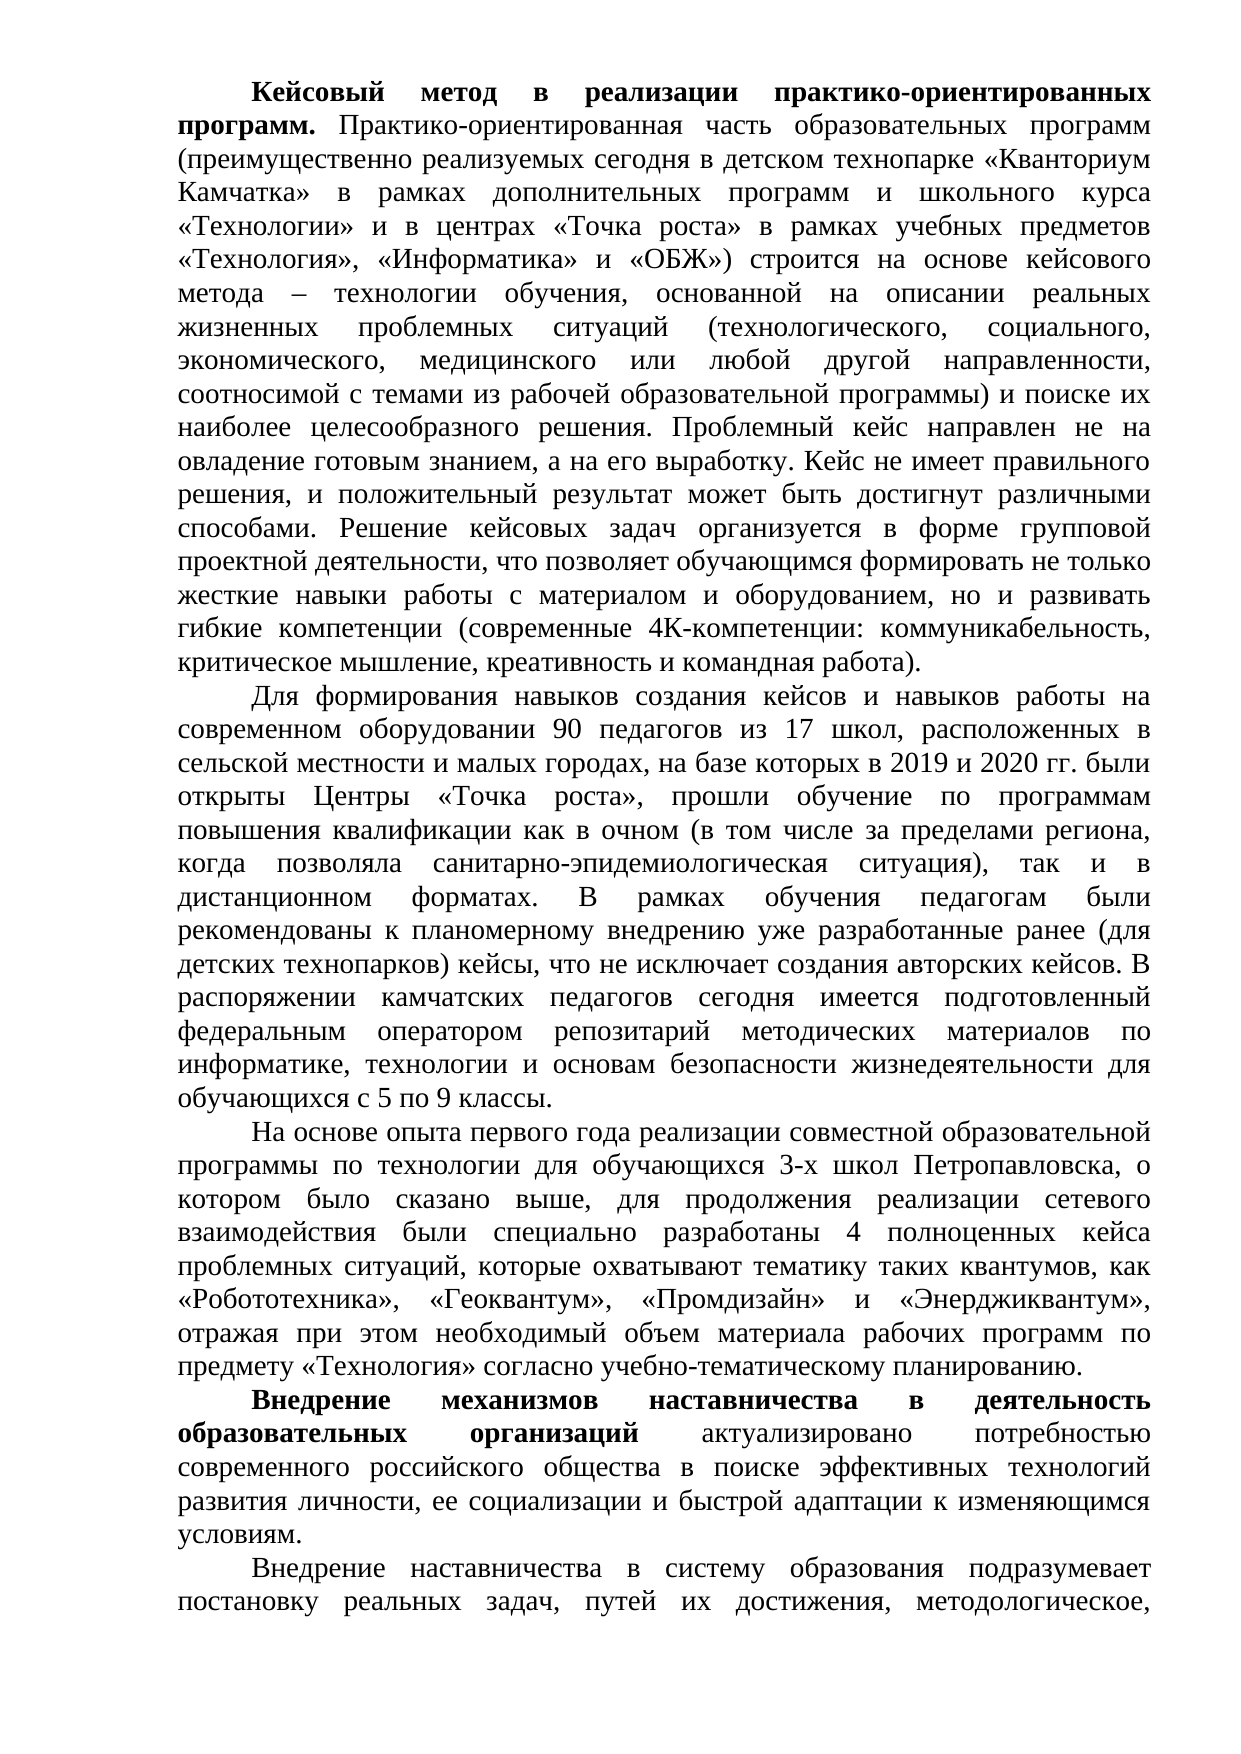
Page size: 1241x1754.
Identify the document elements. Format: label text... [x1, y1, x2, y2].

text Внедрение механизмов наставничества в деятельность образовательных организаций актуализировано потребностью современного российского общества в поиске эффективных технологий развития личности, ее социализации и быстрой адаптации к изменяющимся условиям. [177, 1382, 1152, 1550]
text На основе опыта первого года реализации совместной образовательной программы по технологии для обучающихся 3-х школ Петропавловска, о котором было сказано выше, для продолжения реализации сетевого взаимодействия были специально разработаны 4 полноценных кейса проблемных ситуаций, которые охватывают тематику таких квантумов, как «Робототехника», «Геоквантум», «Промдизайн» и «Энерджиквантум», отражая при этом необходимый объем материала рабочих программ по предмету «Технология» согласно учебно-тематическому планированию. [177, 1114, 1152, 1382]
text Для формирования навыков создания кейсов и навыков работы на современном оборудовании 90 педагогов из 17 школ, расположенных в сельской местности и малых городах, на базе которых в 2019 и 2020 гг. были открыты Центры «Точка роста», прошли обучение по программам повышения квалификации как в очном (в том числе за пределами региона, когда позволяла санитарно-эпидемиологическая ситуация), так и в дистанционном форматах. В рамках обучения педагогам были рекомендованы к планомерному внедрению уже разработанные ранее (для детских технопарков) кейсы, что не исключает создания авторских кейсов. В распоряжении камчатских педагогов сегодня имеется подготовленный федеральным оператором репозитарий методических материалов по информатике, технологии и основам безопасности жизнедеятельности для обучающихся с 5 по 9 классы. [177, 678, 1152, 1114]
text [177, 1550, 1152, 1617]
text Кейсовый метод в реализации практико-ориентированных программ. Практико-ориентированная часть образовательных программ (преимущественно реализуемых сегодня в детском технопарке «Кванториум Камчатка» в рамках дополнительных программ и школьного курса «Технологии» и в центрах «Точка роста» в рамках учебных предметов «Технология», «Информатика» и «ОБЖ») строится на основе кейсового метода – технологии обучения, основанной на описании реальных жизненных проблемных ситуаций (технологического, социального, экономического, медицинского или любой другой направленности, соотносимой с темами из рабочей образовательной программы) и поиске их наиболее целесообразного решения. Проблемный кейс направлен не на овладение готовым знанием, а на его выработку. Кейс не имеет правильного решения, и положительный результат может быть достигнут различными способами. Решение кейсовых задач организуется в форме групповой проектной деятельности, что позволяет обучающимся формировать не только жесткие навыки работы с материалом и оборудованием, но и развивать гибкие компетенции (современные 4К-компетенции: коммуникабельность, критическое мышление, креативность и командная работа). [177, 74, 1152, 678]
